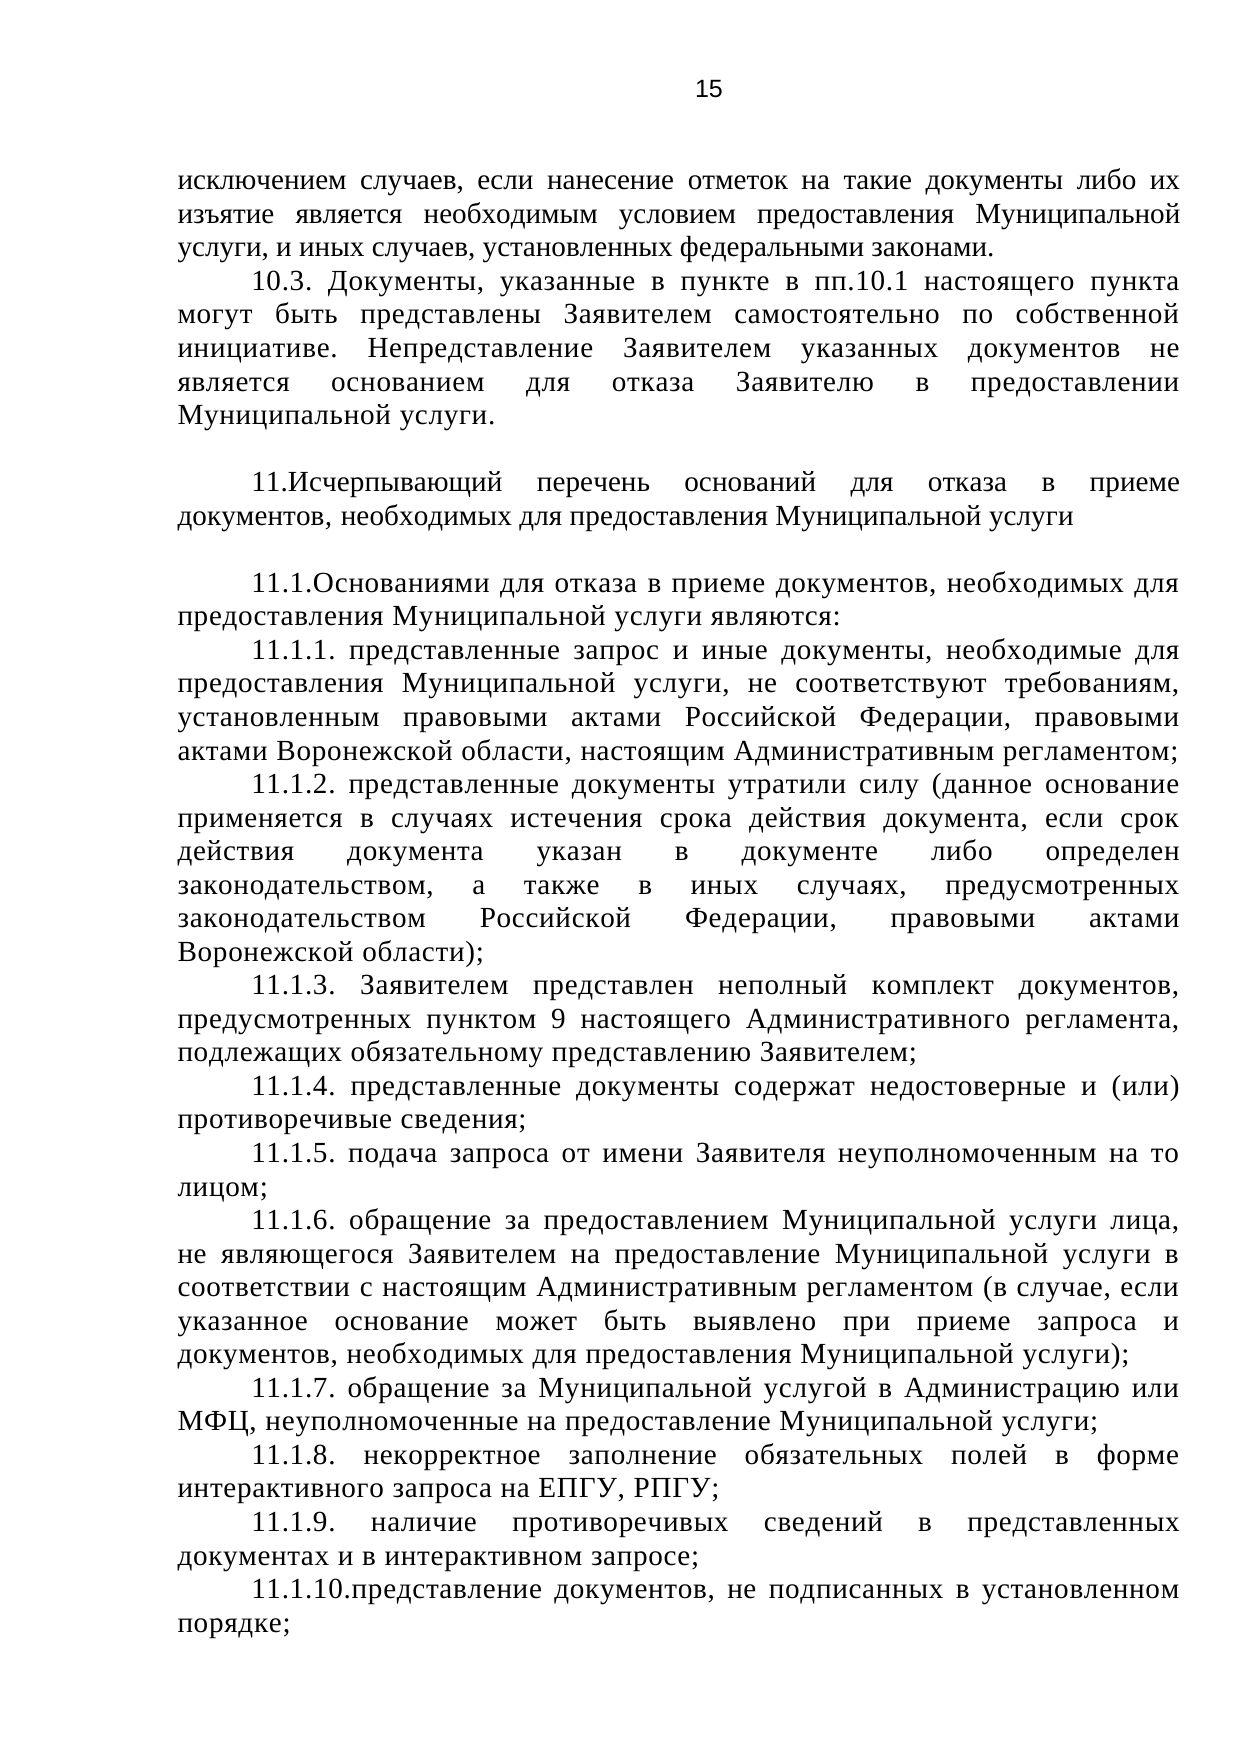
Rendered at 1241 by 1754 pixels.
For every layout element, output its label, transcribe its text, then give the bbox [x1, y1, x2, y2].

text 11.1.6. обращение за предоставлением Муниципальной услуги лица, не являющегося Заявителем на предоставление Муниципальной услуги в соответствии с настоящим Административным регламентом (в случае, если указанное основание может быть выявлено при приеме запроса и документов, необходимых для предоставления Муниципальной услуги); [177, 1202, 1181, 1370]
text 11.1.Основаниями для отказа в приеме документов, необходимых для предоставления Муниципальной услуги являются: [177, 565, 1181, 632]
text 11.Исчерпывающий перечень оснований для отказа в приеме документов, необходимых для предоставления Муниципальной услуги [177, 464, 1181, 531]
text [177, 162, 1181, 263]
text 11.1.7. обращение за Муниципальной услугой в Администрацию или МФЦ, неуполномоченные на предоставление Муниципальной услуги; [177, 1370, 1181, 1437]
text 10.3. Документы, указанные в пункте в пп.10.1 настоящего пункта могут быть представлены Заявителем самостоятельно по собственной инициативе. Непредставление Заявителем указанных документов не является основанием для отказа Заявителю в предоставлении Муниципальной услуги. [177, 263, 1181, 431]
text 11.1.8. некорректное заполнение обязательных полей в форме интерактивного запроса на ЕПГУ, РПГУ; [177, 1437, 1181, 1504]
text 11.1.4. представленные документы содержат недостоверные и (или) противоречивые сведения; [177, 1068, 1181, 1135]
text 11.1.9. наличие противоречивых сведений в представленных документах и в интерактивном запросе; [177, 1504, 1181, 1571]
text 11.1.5. подача запроса от имени Заявителя неуполномоченным на то лицом; [177, 1135, 1181, 1202]
text 11.1.3. Заявителем представлен неполный комплект документов, предусмотренных пунктом 9 настоящего Административного регламента, подлежащих обязательному представлению Заявителем; [177, 967, 1181, 1068]
text 11.1.10.представление документов, не подписанных в установленном порядке; [177, 1571, 1181, 1638]
text 11.1.1. представленные запрос и иные документы, необходимые для предоставления Муниципальной услуги, не соответствуют требованиям, установленным правовыми актами Российской Федерации, правовыми актами Воронежской области, настоящим Административным регламентом; [177, 632, 1181, 766]
text 11.1.2. представленные документы утратили силу (данное основание применяется в случаях истечения срока действия документа, если срок действия документа указан в документе либо определен законодательством, а также в иных случаях, предусмотренных законодательством Российской Федерации, правовыми актами Воронежской области); [177, 766, 1181, 967]
